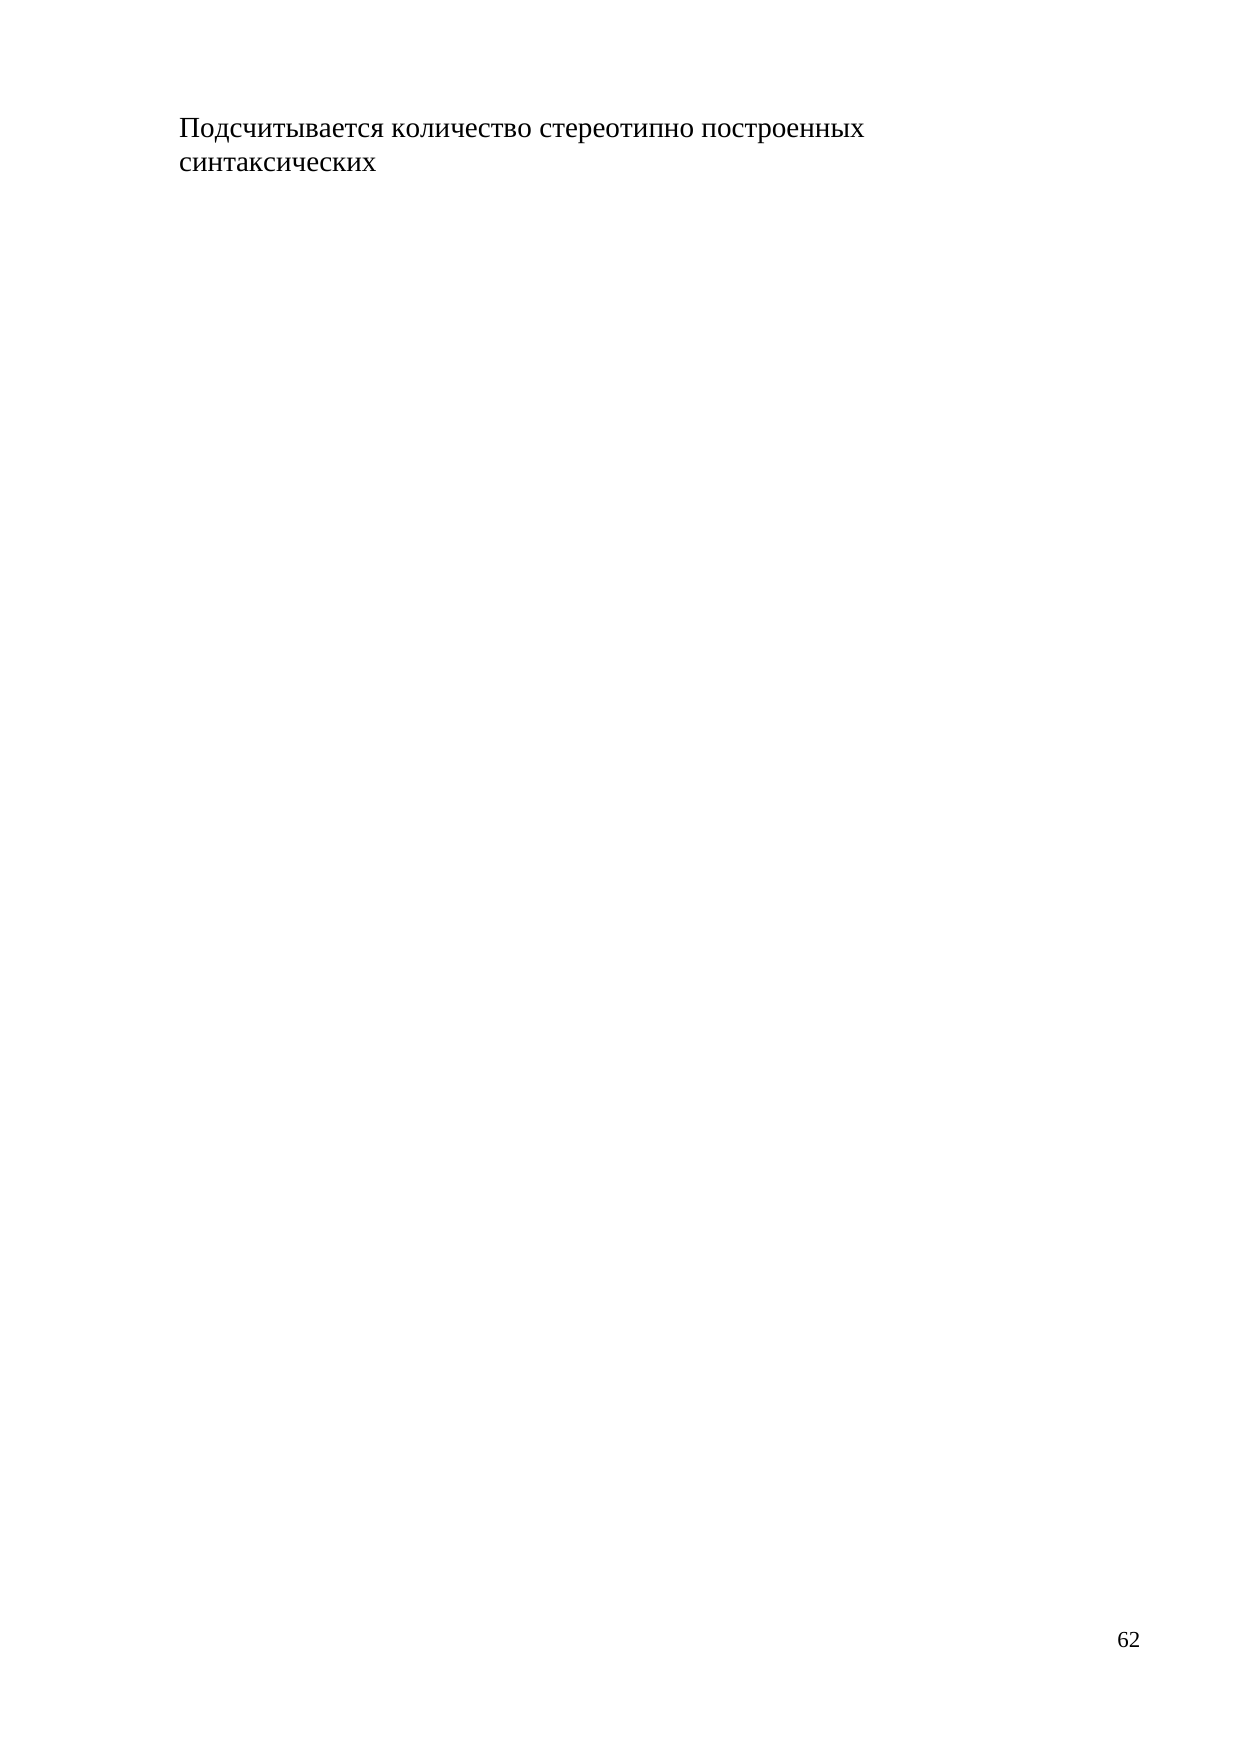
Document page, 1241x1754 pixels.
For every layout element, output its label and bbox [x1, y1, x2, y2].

list [179, 110, 1069, 177]
